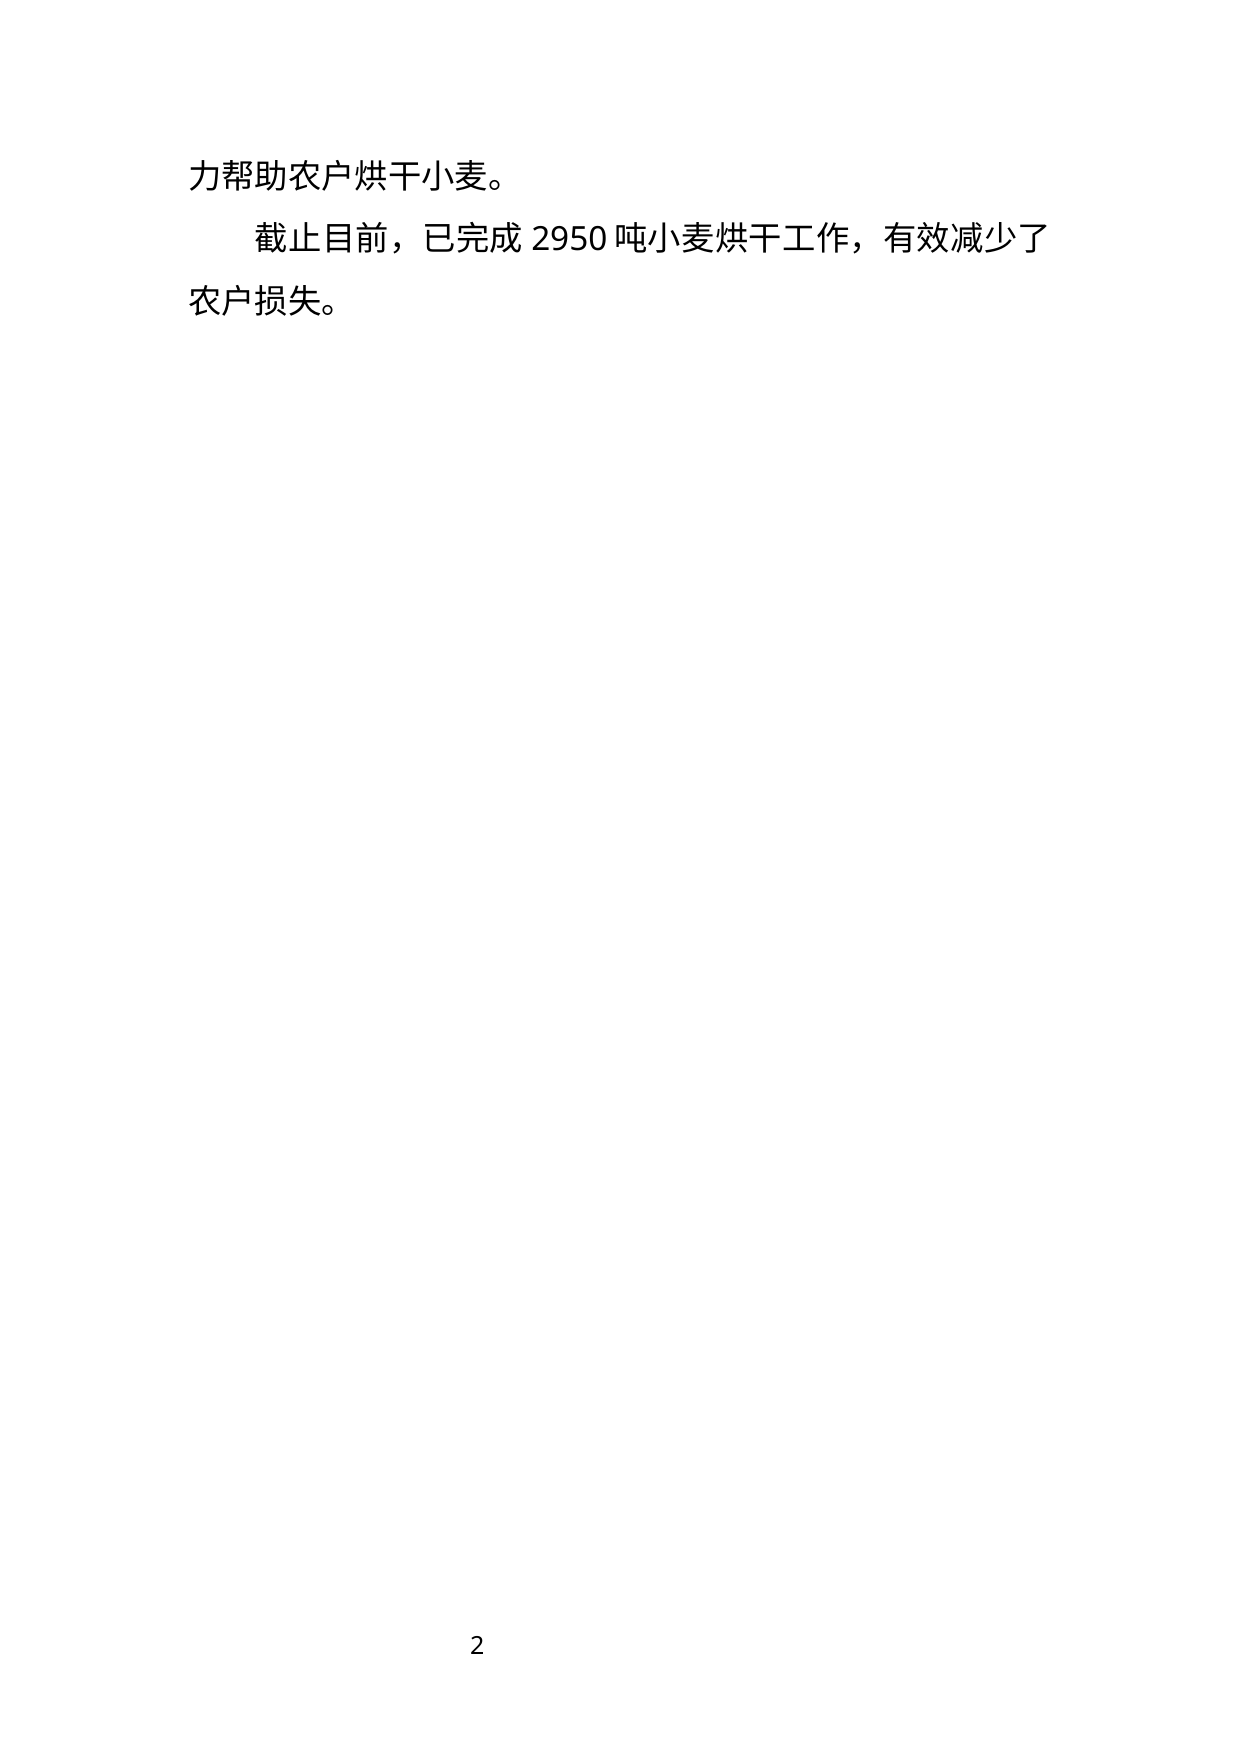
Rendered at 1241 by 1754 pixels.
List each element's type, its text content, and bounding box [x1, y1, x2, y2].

text 截止目前，已完成2950吨小麦烘干工作，有效减少了农户损失。 [188, 201, 1052, 326]
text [188, 138, 1052, 201]
